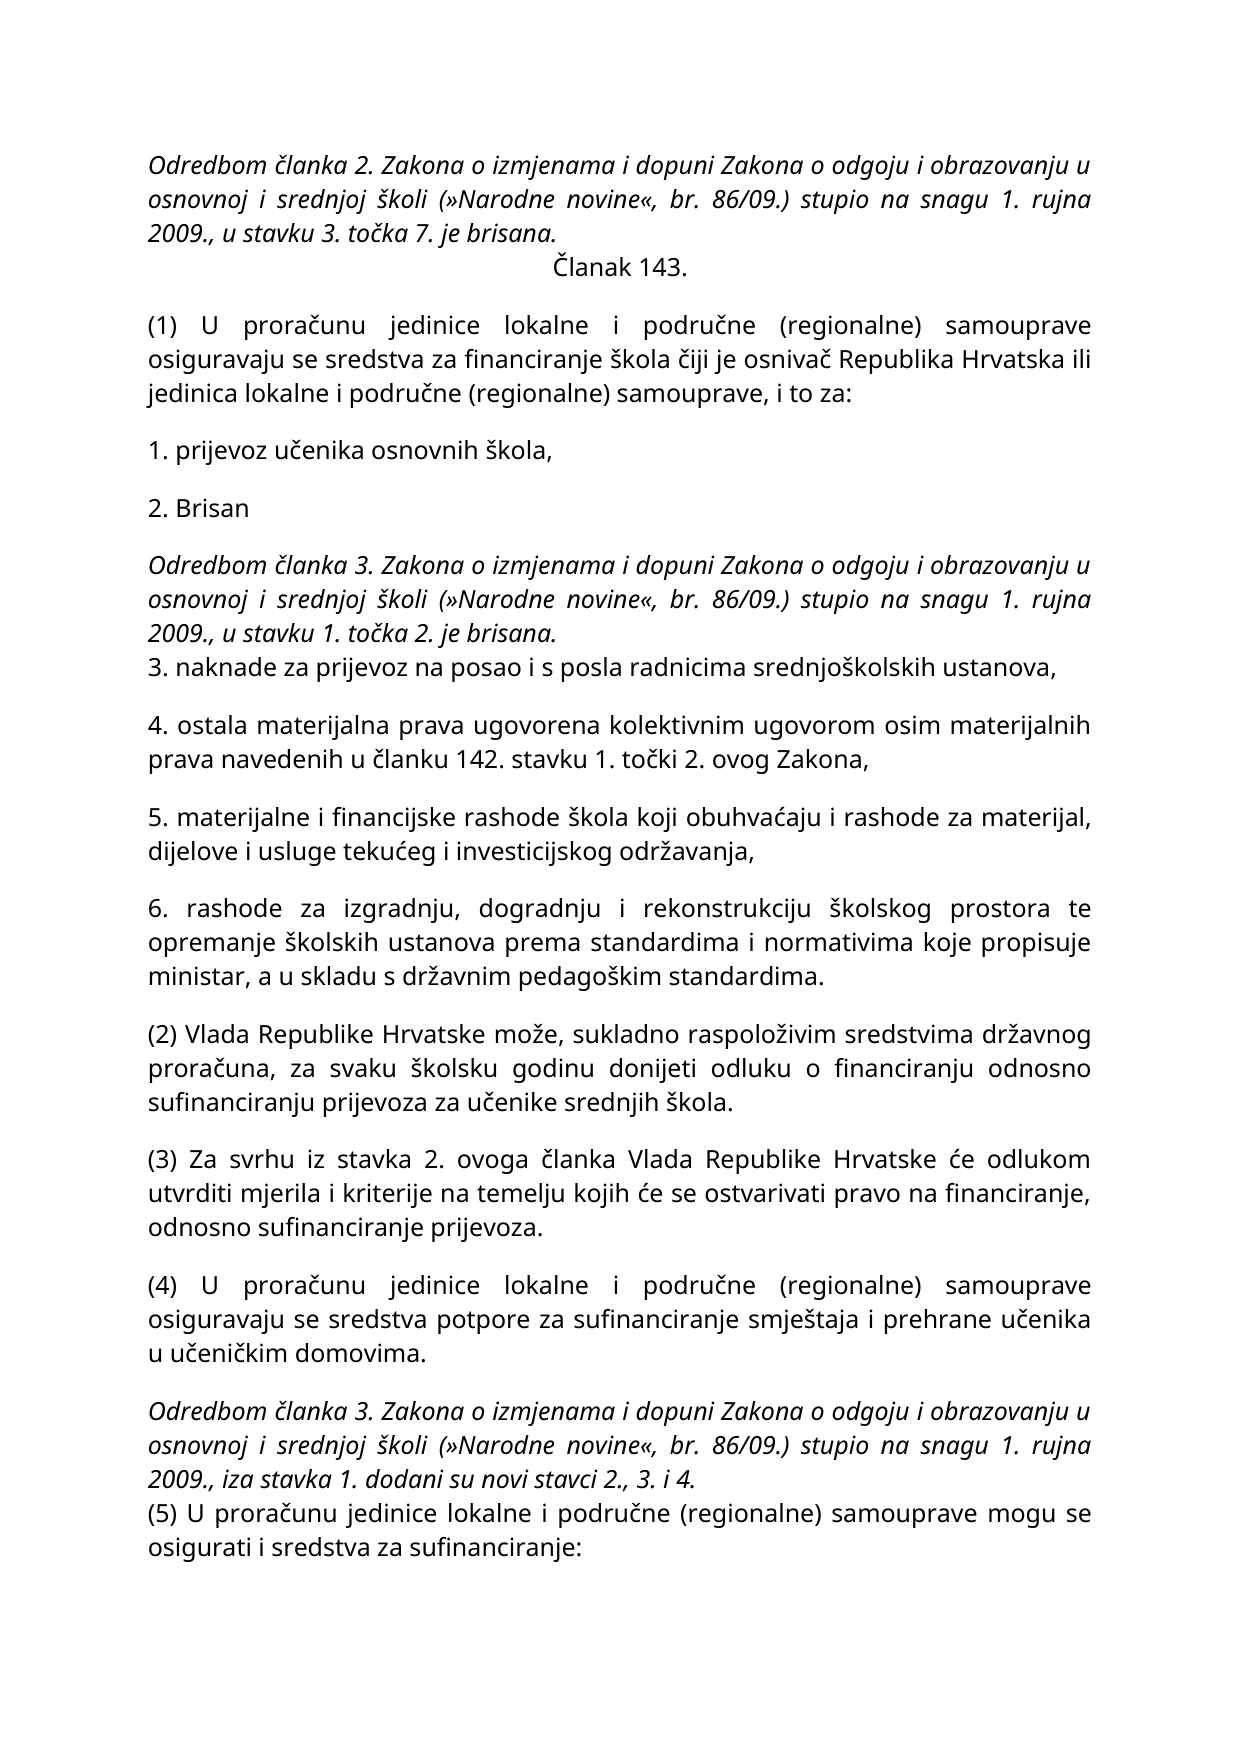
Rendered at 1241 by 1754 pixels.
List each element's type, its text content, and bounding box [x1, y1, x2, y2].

text Odredbom članka 2. Zakona o izmjenama i dopuni Zakona o odgoju i obrazovanju u osnovnoj i srednjoj školi (»Narodne novine«, br. 86/09.) stupio na snagu 1. rujna 2009., u stavku 3. točka 7. je brisana. [148, 148, 1093, 250]
text (3) Za svrhu iz stavka 2. ovoga članka Vlada Republike Hrvatske će odlukom utvrditi mjerila i kriterije na temelju kojih će se ostvarivati pravo na financiranje, odnosno sufinanciranje prijevoza. [148, 1142, 1093, 1244]
text (1) U proračunu jedinice lokalne i područne (regionalne) samouprave osiguravaju se sredstva za financiranje škola čiji je osnivač Republika Hrvatska ili jedinica lokalne i područne (regionalne) samouprave, i to za: [148, 307, 1093, 409]
text Odredbom članka 3. Zakona o izmjenama i dopuni Zakona o odgoju i obrazovanju u osnovnoj i srednjoj školi (»Narodne novine«, br. 86/09.) stupio na snagu 1. rujna 2009., iza stavka 1. dodani su novi stavci 2., 3. i 4. [148, 1393, 1093, 1495]
text Članak 143. [148, 250, 1093, 284]
text 1. prijevoz učenika osnovnih škola, [148, 433, 1093, 467]
text 5. materijalne i financijske rashode škola koji obuhvaćaju i rashode za materijal, dijelove i usluge tekućeg i investicijskog održavanja, [148, 799, 1093, 867]
text 4. ostala materijalna prava ugovorena kolektivnim ugovorom osim materijalnih prava navedenih u članku 142. stavku 1. točki 2. ovog Zakona, [148, 708, 1093, 776]
text 3. naknade za prijevoz na posao i s posla radnicima srednjoškolskih ustanova, [148, 650, 1093, 684]
text 2. Brisan [148, 490, 1093, 524]
text (2) Vlada Republike Hrvatske može, sukladno raspoloživim sredstvima državnog proračuna, za svaku školsku godinu donijeti odluku o financiranju odnosno sufinanciranju prijevoza za učenike srednjih škola. [148, 1016, 1093, 1118]
text Odredbom članka 3. Zakona o izmjenama i dopuni Zakona o odgoju i obrazovanju u osnovnoj i srednjoj školi (»Narodne novine«, br. 86/09.) stupio na snagu 1. rujna 2009., u stavku 1. točka 2. je brisana. [148, 548, 1093, 650]
text (4) U proračunu jedinice lokalne i područne (regionalne) samouprave osiguravaju se sredstva potpore za sufinanciranje smještaja i prehrane učenika u učeničkim domovima. [148, 1268, 1093, 1370]
text 6. rashode za izgradnju, dogradnju i rekonstrukciju školskog prostora te opremanje školskih ustanova prema standardima i normativima koje propisuje ministar, a u skladu s državnim pedagoškim standardima. [148, 891, 1093, 993]
text (5) U proračunu jedinice lokalne i područne (regionalne) samouprave mogu se osigurati i sredstva za sufinanciranje: [148, 1495, 1093, 1563]
